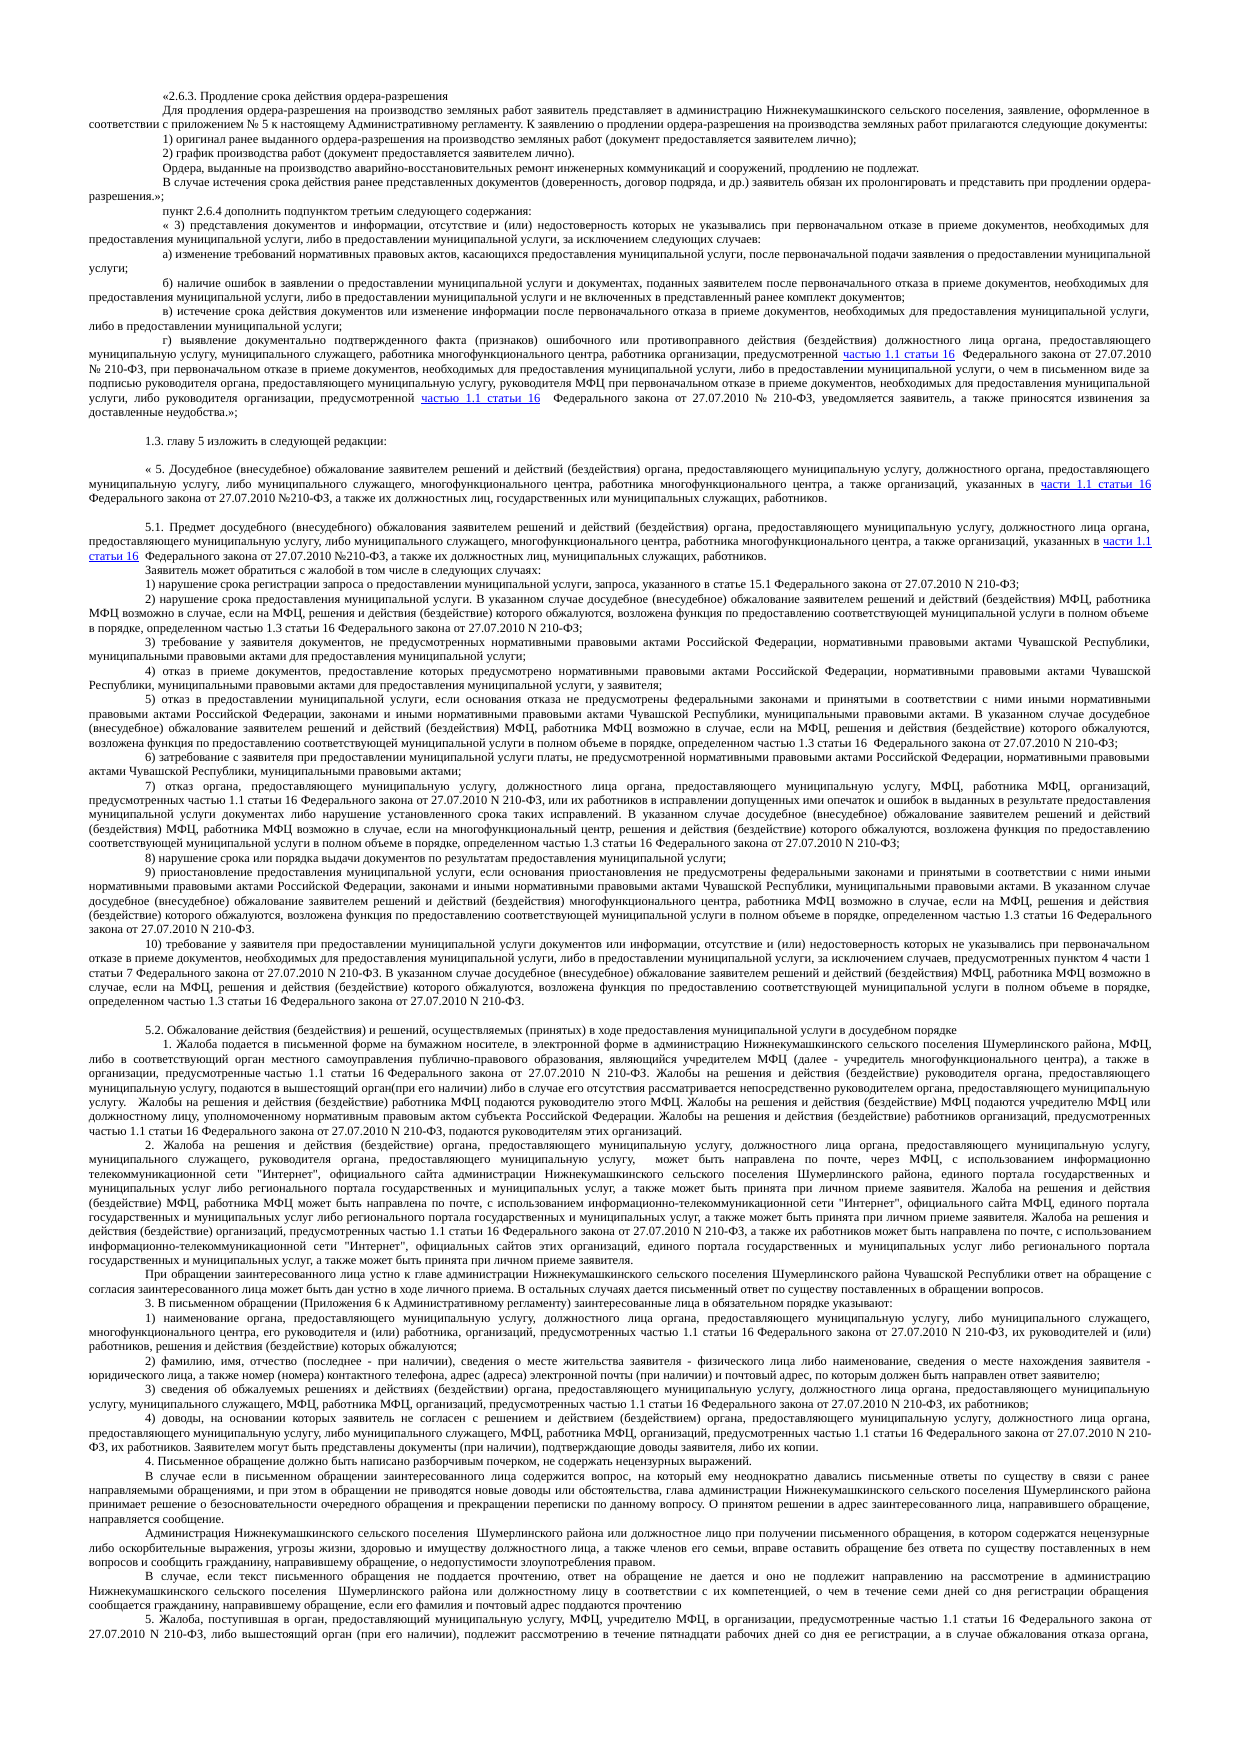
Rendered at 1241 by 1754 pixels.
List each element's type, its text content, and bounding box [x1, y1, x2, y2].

text 3) сведения об обжалуемых решениях и действиях (бездействии) органа, предоставляющего муниципальную услугу, должностного лица органа, предоставляющего муниципальную услугу, муниципального служащего, МФЦ, работника МФЦ, организаций, предусмотренных частью 1.1 статьи 16 Федерального закона от 27.07.2010 N 210-ФЗ, их работников; [89, 1382, 1152, 1411]
text 1) нарушение срока регистрации запроса о предоставлении муниципальной услуги, запроса, указанного в статье 15.1 Федерального закона от 27.07.2010 N 210-ФЗ; [89, 577, 1152, 592]
text 9) приостановление предоставления муниципальной услуги, если основания приостановления не предусмотрены федеральными законами и принятыми в соответствии с ними иными нормативными правовыми актами Российской Федерации, законами и иными нормативными правовыми актами Чувашской Республики, муниципальными правовыми актами. В указанном случае досудебное (внесудебное) обжалование заявителем решений и действий (бездействия) многофункционального центра, работника МФЦ возможно в случае, если на МФЦ, решения и действия (бездействие) которого обжалуются, возложена функция по предоставлению соответствующей муниципальной услуги в полном объеме в порядке, определенном частью 1.3 статьи 16 Федерального закона от 27.07.2010 N 210-ФЗ. [89, 865, 1152, 937]
text 6) затребование с заявителя при предоставлении муниципальной услуги платы, не предусмотренной нормативными правовыми актами Российской Федерации, нормативными правовыми актами Чувашской Республики, муниципальными правовыми актами; [89, 750, 1152, 778]
text 5.2. Обжалование действия (бездействия) и решений, осуществляемых (принятых) в ходе предоставления муниципальной услуги в досудебном порядке [89, 1023, 1152, 1037]
text 1. Жалоба подается в письменной форме на бумажном носителе, в электронной форме в администрацию Нижнекумашкинского сельского поселения Шумерлинского района, МФЦ, либо в соответствующий орган местного самоуправления публично-правового образования, являющийся учредителем МФЦ (далее - учредитель многофункционального центра), а также в организации, предусмотренные частью 1.1 статьи 16 Федерального закона от 27.07.2010 N 210-ФЗ. Жалобы на решения и действия (бездействие) руководителя органа, предоставляющего муниципальную услугу, подаются в вышестоящий орган(при его наличии) либо в случае его отсутствия рассматривается непосредственно руководителем органа, предоставляющего муниципальную услугу. Жалобы на решения и действия (бездействие) работника МФЦ подаются руководителю этого МФЦ. Жалобы на решения и действия (бездействие) МФЦ подаются учредителю МФЦ или должностному лицу, уполномоченному нормативным правовым актом субъекта Российской Федерации. Жалобы на решения и действия (бездействие) работников организаций, предусмотренных частью 1.1 статьи 16 Федерального закона от 27.07.2010 N 210-ФЗ, подаются руководителям этих организаций. [89, 1037, 1152, 1138]
text « 5. Досудебное (внесудебное) обжалование заявителем решений и действий (бездействия) органа, предоставляющего муниципальную услугу, должностного органа, предоставляющего муниципальную услугу, либо муниципального служащего, многофункционального центра, работника многофункционального центра, а также организаций, указанных в части 1.1 статьи 16 Федерального закона от 27.07.2010 №210-ФЗ, а также их должностных лиц, государственных или муниципальных служащих, работников. [89, 462, 1152, 505]
text При обращении заинтересованного лица устно к главе администрации Нижнекумашкинского сельского поселения Шумерлинского района Чувашской Республики ответ на обращение с согласия заинтересованного лица может быть дан устно в ходе личного приема. В остальных случаях дается письменный ответ по существу поставленных в обращении вопросов. [89, 1267, 1152, 1296]
text б) наличие ошибок в заявлении о предоставлении муниципальной услуги и документах, поданных заявителем после первоначального отказа в приеме документов, необходимых для предоставления муниципальной услуги, либо в предоставлении муниципальной услуги и не включенных в представленный ранее комплект документов; [89, 275, 1152, 304]
text «2.6.3. Продление срока действия ордера-разрешения [89, 88, 1152, 103]
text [89, 1612, 1152, 1641]
text 3) требование у заявителя документов, не предусмотренных нормативными правовыми актами Российской Федерации, нормативными правовыми актами Чувашской Республики, муниципальными правовыми актами для предоставления муниципальной услуги; [89, 635, 1152, 663]
text пункт 2.6.4 дополнить подпунктом третьим следующего содержания: [89, 203, 1152, 218]
text 1.3. главу 5 изложить в следующей редакции: [89, 433, 1152, 448]
text 2) фамилию, имя, отчество (последнее - при наличии), сведения о месте жительства заявителя - физического лица либо наименование, сведения о месте нахождения заявителя - юридического лица, а также номер (номера) контактного телефона, адрес (адреса) электронной почты (при наличии) и почтовый адрес, по которым должен быть направлен ответ заявителю; [89, 1353, 1152, 1382]
text 5) отказ в предоставлении муниципальной услуги, если основания отказа не предусмотрены федеральными законами и принятыми в соответствии с ними иными нормативными правовыми актами Российской Федерации, законами и иными нормативными правовыми актами Чувашской Республики, муниципальными правовыми актами. В указанном случае досудебное (внесудебное) обжалование заявителем решений и действий (бездействия) МФЦ, работника МФЦ возможно в случае, если на МФЦ, решения и действия (бездействие) которого обжалуются, возложена функция по предоставлению соответствующей муниципальной услуги в полном объеме в порядке, определенном частью 1.3 статьи 16 Федерального закона от 27.07.2010 N 210-ФЗ; [89, 692, 1152, 750]
text 1) оригинал ранее выданного ордера-разрешения на производство земляных работ (документ предоставляется заявителем лично); [89, 132, 1152, 146]
text В случае если в письменном обращении заинтересованного лица содержится вопрос, на который ему неоднократно давались письменные ответы по существу в связи с ранее направляемыми обращениями, и при этом в обращении не приводятся новые доводы или обстоятельства, глава администрации Нижнекумашкинского сельского поселения Шумерлинского района принимает решение о безосновательности очередного обращения и прекращении переписки по данному вопросу. О принятом решении в адрес заинтересованного лица, направившего обращение, направляется сообщение. [89, 1468, 1152, 1526]
text г) выявление документально подтвержденного факта (признаков) ошибочного или противоправного действия (бездействия) должностного лица органа, предоставляющего муниципальную услугу, муниципального служащего, работника многофункционального центра, работника организации, предусмотренной частью 1.1 статьи 16 Федерального закона от 27.07.2010 № 210-ФЗ, при первоначальном отказе в приеме документов, необходимых для предоставления муниципальной услуги, либо в предоставлении муниципальной услуги, о чем в письменном виде за подписью руководителя органа, предоставляющего муниципальную услугу, руководителя МФЦ при первоначальном отказе в приеме документов, необходимых для предоставления муниципальной услуги, либо руководителя организации, предусмотренной частью 1.1 статьи 16 Федерального закона от 27.07.2010 № 210-ФЗ, уведомляется заявитель, а также приносятся извинения за доставленные неудобства.»; [89, 333, 1152, 419]
text 7) отказ органа, предоставляющего муниципальную услугу, должностного лица органа, предоставляющего муниципальную услугу, МФЦ, работника МФЦ, организаций, предусмотренных частью 1.1 статьи 16 Федерального закона от 27.07.2010 N 210-ФЗ, или их работников в исправлении допущенных ими опечаток и ошибок в выданных в результате предоставления муниципальной услуги документах либо нарушение установленного срока таких исправлений. В указанном случае досудебное (внесудебное) обжалование заявителем решений и действий (бездействия) МФЦ, работника МФЦ возможно в случае, если на многофункциональный центр, решения и действия (бездействие) которого обжалуются, возложена функция по предоставлению соответствующей муниципальной услуги в полном объеме в порядке, определенном частью 1.3 статьи 16 Федерального закона от 27.07.2010 N 210-ФЗ; [89, 778, 1152, 850]
text 10) требование у заявителя при предоставлении муниципальной услуги документов или информации, отсутствие и (или) недостоверность которых не указывались при первоначальном отказе в приеме документов, необходимых для предоставления муниципальной услуги, либо в предоставлении муниципальной услуги, за исключением случаев, предусмотренных пунктом 4 части 1 статьи 7 Федерального закона от 27.07.2010 N 210-ФЗ. В указанном случае досудебное (внесудебное) обжалование заявителем решений и действий (бездействия) МФЦ, работника МФЦ возможно в случае, если на МФЦ, решения и действия (бездействие) которого обжалуются, возложена функция по предоставлению соответствующей муниципальной услуги в полном объеме в порядке, определенном частью 1.3 статьи 16 Федерального закона от 27.07.2010 N 210-ФЗ. [89, 937, 1152, 1008]
text в) истечение срока действия документов или изменение информации после первоначального отказа в приеме документов, необходимых для предоставления муниципальной услуги, либо в предоставлении муниципальной услуги; [89, 304, 1152, 333]
text а) изменение требований нормативных правовых актов, касающихся предоставления муниципальной услуги, после первоначальной подачи заявления о предоставлении муниципальной услуги; [89, 247, 1152, 275]
text 1) наименование органа, предоставляющего муниципальную услугу, должностного лица органа, предоставляющего муниципальную услугу, либо муниципального служащего, многофункционального центра, его руководителя и (или) работника, организаций, предусмотренных частью 1.1 статьи 16 Федерального закона от 27.07.2010 N 210-ФЗ, их руководителей и (или) работников, решения и действия (бездействие) которых обжалуются; [89, 1310, 1152, 1353]
text 2) нарушение срока предоставления муниципальной услуги. В указанном случае досудебное (внесудебное) обжалование заявителем решений и действий (бездействия) МФЦ, работника МФЦ возможно в случае, если на МФЦ, решения и действия (бездействие) которого обжалуются, возложена функция по предоставлению соответствующей муниципальной услуги в полном объеме в порядке, определенном частью 1.3 статьи 16 Федерального закона от 27.07.2010 N 210-ФЗ; [89, 592, 1152, 635]
text В случае, если текст письменного обращения не поддается прочтению, ответ на обращение не дается и оно не подлежит направлению на рассмотрение в администрацию Нижнекумашкинского сельского поселения Шумерлинского района или должностному лицу в соответствии с их компетенцией, о чем в течение семи дней со дня регистрации обращения сообщается гражданину, направившему обращение, если его фамилия и почтовый адрес поддаются прочтению [89, 1569, 1152, 1612]
text В случае истечения срока действия ранее представленных документов (доверенность, договор подряда, и др.) заявитель обязан их пролонгировать и представить при продлении ордера-разрешения.»; [89, 175, 1152, 203]
text 4) отказ в приеме документов, предоставление которых предусмотрено нормативными правовыми актами Российской Федерации, нормативными правовыми актами Чувашской Республики, муниципальными правовыми актами для предоставления муниципальной услуги, у заявителя; [89, 663, 1152, 692]
text Ордера, выданные на производство аварийно-восстановительных ремонт инженерных коммуникаций и сооружений, продлению не подлежат. [89, 160, 1152, 175]
text 4) доводы, на основании которых заявитель не согласен с решением и действием (бездействием) органа, предоставляющего муниципальную услугу, должностного лица органа, предоставляющего муниципальную услугу, либо муниципального служащего, МФЦ, работника МФЦ, организаций, предусмотренных частью 1.1 статьи 16 Федерального закона от 27.07.2010 N 210-ФЗ, их работников. Заявителем могут быть представлены документы (при наличии), подтверждающие доводы заявителя, либо их копии. [89, 1411, 1152, 1454]
text « 3) представления документов и информации, отсутствие и (или) недостоверность которых не указывались при первоначальном отказе в приеме документов, необходимых для предоставления муниципальной услуги, либо в предоставлении муниципальной услуги, за исключением следующих случаев: [89, 218, 1152, 247]
text 3. В письменном обращении (Приложения 6 к Административному регламенту) заинтересованные лица в обязательном порядке указывают: [89, 1296, 1152, 1310]
text 2. Жалоба на решения и действия (бездействие) органа, предоставляющего муниципальную услугу, должностного лица органа, предоставляющего муниципальную услугу, муниципального служащего, руководителя органа, предоставляющего муниципальную услугу, может быть направлена по почте, через МФЦ, с использованием информационно телекоммуникационной сети "Интернет", официального сайта администрации Нижнекумашкинского сельского поселения Шумерлинского района, единого портала государственных и муниципальных услуг либо регионального портала государственных и муниципальных услуг, а также может быть принята при личном приеме заявителя. Жалоба на решения и действия (бездействие) МФЦ, работника МФЦ может быть направлена по почте, с использованием информационно-телекоммуникационной сети "Интернет", официального сайта МФЦ, единого портала государственных и муниципальных услуг либо регионального портала государственных и муниципальных услуг, а также может быть принята при личном приеме заявителя. Жалоба на решения и действия (бездействие) организаций, предусмотренных частью 1.1 статьи 16 Федерального закона от 27.07.2010 N 210-ФЗ, а также их работников может быть направлена по почте, с использованием информационно-телекоммуникационной сети "Интернет", официальных сайтов этих организаций, единого портала государственных и муниципальных услуг либо регионального портала государственных и муниципальных услуг, а также может быть принята при личном приеме заявителя. [89, 1138, 1152, 1267]
text 2) график производства работ (документ предоставляется заявителем лично). [89, 146, 1152, 160]
text 5.1. Предмет досудебного (внесудебного) обжалования заявителем решений и действий (бездействия) органа, предоставляющего муниципальную услугу, должностного лица органа, предоставляющего муниципальную услугу, либо муниципального служащего, многофункционального центра, работника многофункционального центра, а также организаций, указанных в части 1.1 статьи 16 Федерального закона от 27.07.2010 №210-ФЗ, а также их должностных лиц, муниципальных служащих, работников. [89, 520, 1152, 563]
text Для продления ордера-разрешения на производство земляных работ заявитель представляет в администрацию Нижнекумашкинского сельского поселения, заявление, оформленное в соответствии с приложением № 5 к настоящему Административному регламенту. К заявлению о продлении ордера-разрешения на производства земляных работ прилагаются следующие документы: [89, 103, 1152, 132]
text 4. Письменное обращение должно быть написано разборчивым почерком, не содержать нецензурных выражений. [89, 1454, 1152, 1468]
text 8) нарушение срока или порядка выдачи документов по результатам предоставления муниципальной услуги; [89, 850, 1152, 865]
text Администрация Нижнекумашкинского сельского поселения Шумерлинского района или должностное лицо при получении письменного обращения, в котором содержатся нецензурные либо оскорбительные выражения, угрозы жизни, здоровью и имуществу должностного лица, а также членов его семьи, вправе оставить обращение без ответа по существу поставленных в нем вопросов и сообщить гражданину, направившему обращение, о недопустимости злоупотребления правом. [89, 1526, 1152, 1569]
text Заявитель может обратиться с жалобой в том числе в следующих случаях: [89, 563, 1152, 577]
